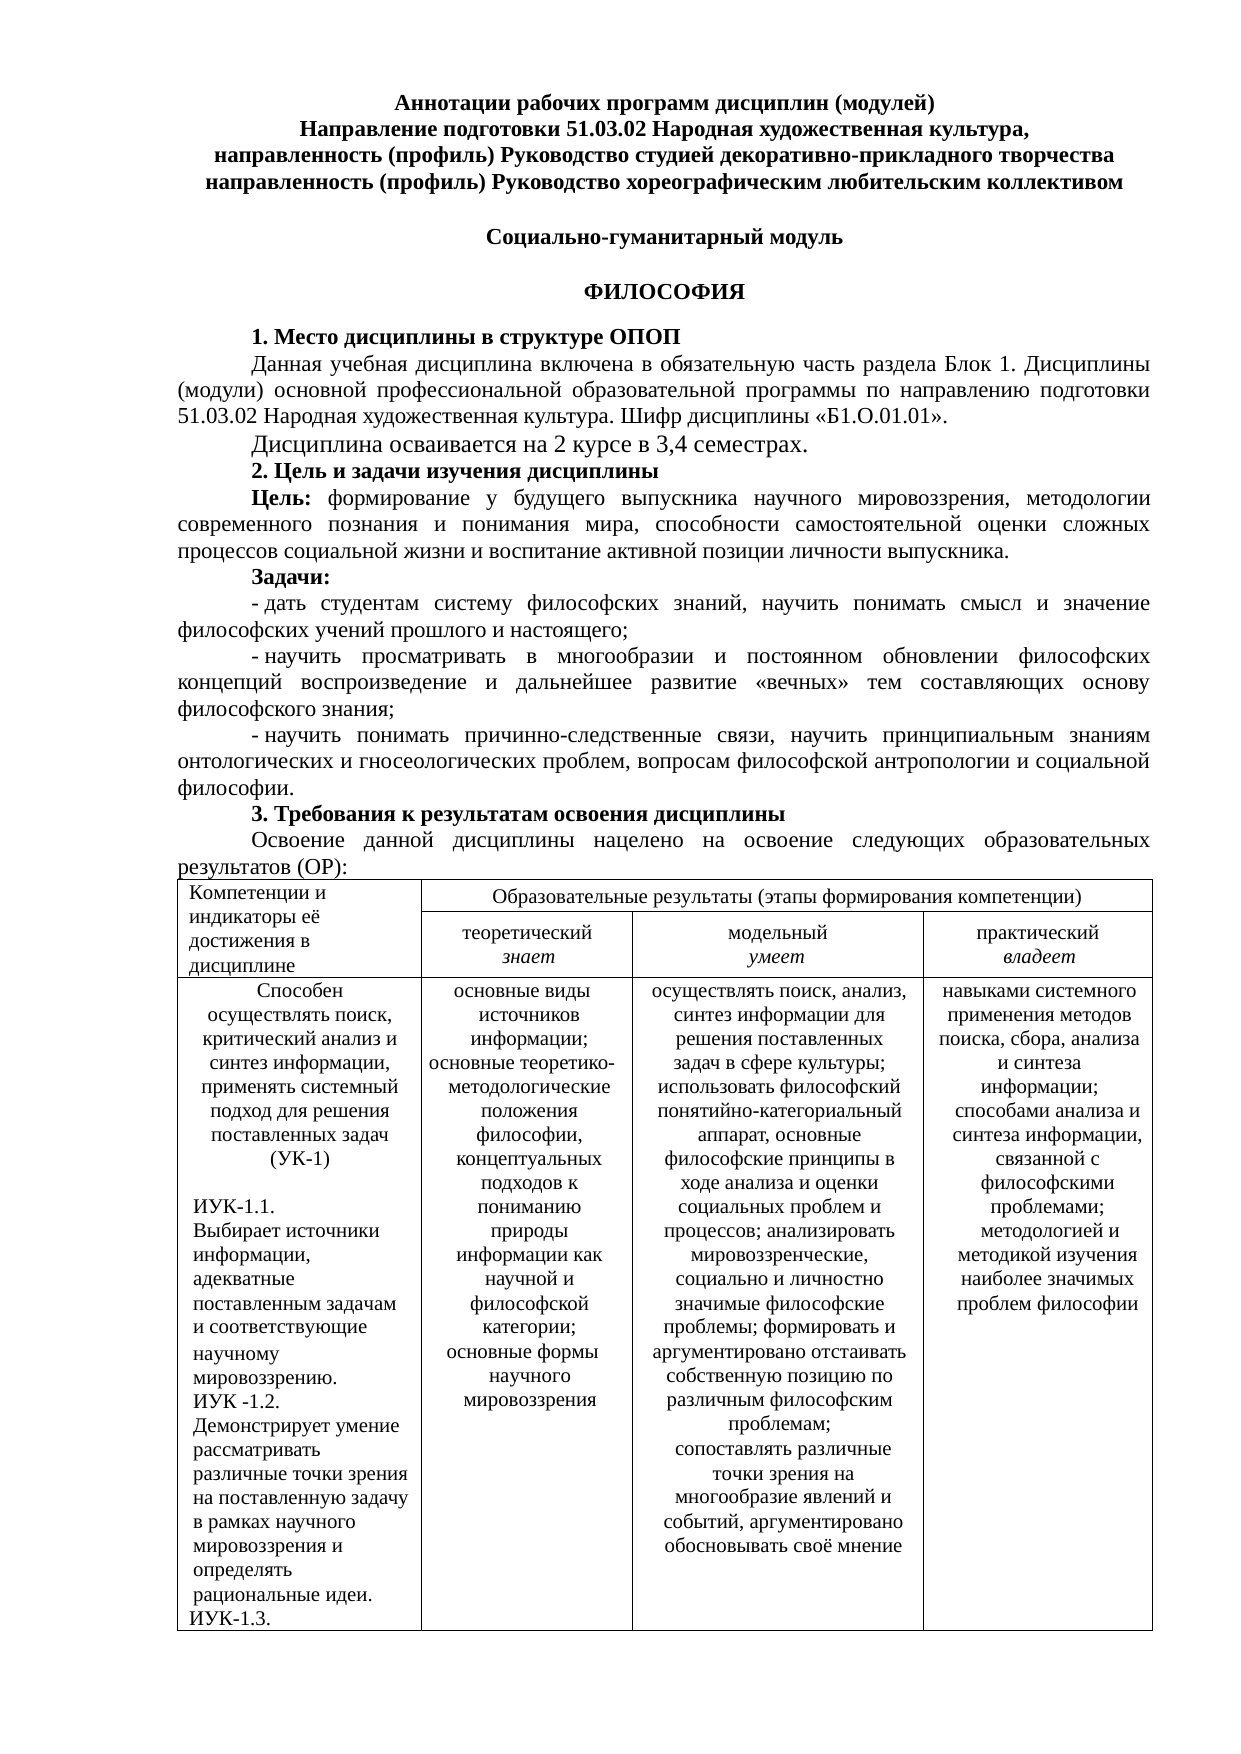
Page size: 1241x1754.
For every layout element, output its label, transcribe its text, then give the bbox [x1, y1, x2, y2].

text Данная учебная дисциплина включена в обязательную часть раздела Блок 1. Дисциплины (модули) основной профессиональной образовательной программы по направлению подготовки 51.03.02 Народная художественная культура. Шифр дисциплины «Б1.О.01.01». [177, 350, 1152, 429]
text Направление подготовки 51.03.02 Народная художественная культура, [177, 115, 1152, 141]
text 1. Место дисциплины в структуре ОПОП [177, 323, 1152, 350]
text 3. Требования к результатам освоения дисциплины [177, 800, 1152, 827]
table_cell модельный умеет [633, 912, 923, 977]
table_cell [633, 978, 923, 1629]
text Освоение данной дисциплины нацелено на освоение следующих образовательных результатов (ОР): [177, 827, 1152, 879]
text - дать студентам систему философских знаний, научить понимать смысл и значение философских учений прошлого и настоящего; [177, 589, 1152, 642]
text Социально-гуманитарный модуль [177, 223, 1152, 249]
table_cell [422, 978, 632, 1629]
table_header Компетенции и индикаторы её достижения в дисциплине [178, 880, 421, 977]
table_header Образовательные результаты (этапы формирования компетенции) [422, 880, 1152, 911]
text направленность (профиль) Руководство студией декоративно-прикладного творчества [177, 141, 1152, 168]
text - научить понимать причинно-следственные связи, научить принципиальным знаниям онтологических и гносеологических проблем, вопросам философской антропологии и социальной философии. [177, 721, 1152, 800]
text ФИЛОСОФИЯ [177, 278, 1152, 304]
text Аннотации рабочих программ дисциплин (модулей) [177, 89, 1152, 115]
text Задачи: [177, 563, 1152, 589]
text Цель: формирование у будущего выпускника научного мировоззрения, методологии современного познания и понимания мира, способности самостоятельной оценки сложных процессов социальной жизни и воспитание активной позиции личности выпускника. [177, 484, 1152, 563]
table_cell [924, 978, 1152, 1629]
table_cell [178, 978, 421, 1629]
table_cell практический владеет [924, 912, 1152, 977]
text Дисциплина осваивается на 2 курсе в 3,4 семестрах. [177, 429, 1152, 458]
text направленность (профиль) Руководство хореографическим любительским коллективом [177, 168, 1152, 194]
table_cell теоретический знает [422, 912, 632, 977]
text 2. Цель и задачи изучения дисциплины [177, 458, 1152, 484]
text - научить просматривать в многообразии и постоянном обновлении философских концепций воспроизведение и дальнейшее развитие «вечных» тем составляющих основу философского знания; [177, 642, 1152, 721]
